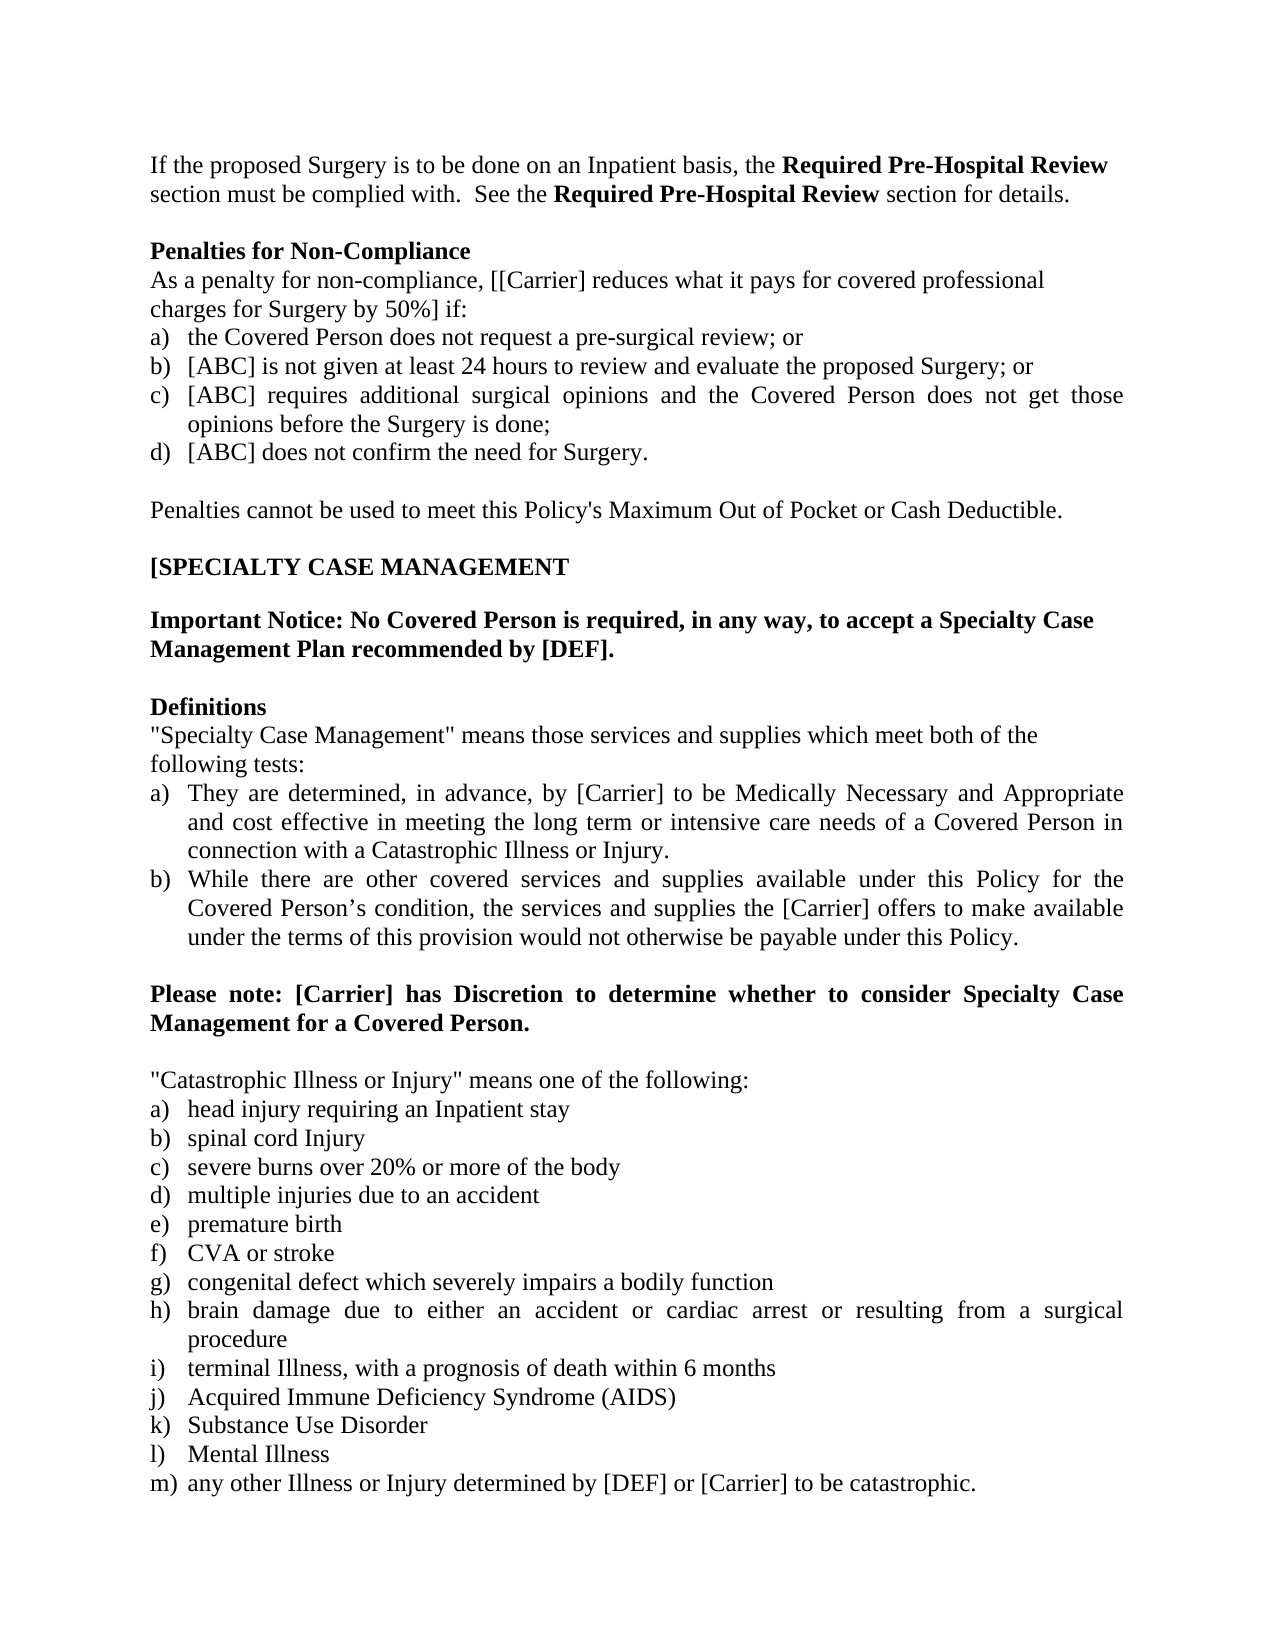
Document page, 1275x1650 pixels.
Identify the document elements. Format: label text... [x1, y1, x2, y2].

list head injury requiring an Inpatient stay [150, 1094, 1125, 1123]
text Important Notice: No Covered Person is required, in any way, to accept a Specialty Case Management Plan recommended by [DEF]. [150, 605, 1125, 663]
list Acquired Immune Deficiency Syndrome (AIDS) [150, 1382, 1125, 1410]
text As a penalty for non-compliance, [[Carrier] reduces what it pays for covered professional charges for Surgery by 50%] if: [150, 265, 1125, 322]
list terminal Illness, with a prognosis of death within 6 months [150, 1353, 1125, 1382]
list spinal cord Injury [150, 1123, 1125, 1152]
list They are determined, in advance, by [Carrier] to be Medically Necessary and Appropriate and cost effective in meeting the long term or intensive care needs of a Covered Person in connection with a Catastrophic Illness or Injury. [150, 778, 1125, 864]
text "Catastrophic Illness or Injury" means one of the following: [150, 1065, 1125, 1094]
text Definitions [150, 692, 1125, 720]
text If the proposed Surgery is to be done on an Inpatient basis, the Required Pre-Hospital Review section must be complied with. See the Required Pre-Hospital Review section for details. [150, 150, 1125, 207]
text Please note: [Carrier] has Discretion to determine whether to consider Specialty Case Management for a Covered Person. [150, 979, 1125, 1037]
list multiple injuries due to an accident [150, 1180, 1125, 1209]
list congenital defect which severely impairs a bodily function [150, 1267, 1125, 1295]
list the Covered Person does not request a pre-surgical review; or [150, 322, 1125, 351]
list [ABC] does not confirm the need for Surgery. [150, 437, 1125, 466]
list brain damage due to either an accident or cardiac arrest or resulting from a surgical procedure [150, 1295, 1125, 1353]
list While there are other covered services and supplies available under this Policy for the Covered Person’s condition, the services and supplies the [Carrier] offers to make available under the terms of this provision would not otherwise be payable under this Policy. [150, 864, 1125, 950]
list Substance Use Disorder [150, 1410, 1125, 1439]
list any other Illness or Injury determined by [DEF] or [Carrier] to be catastrophic. [150, 1468, 1125, 1497]
list CVA or stroke [150, 1238, 1125, 1267]
list severe burns over 20% or more of the body [150, 1152, 1125, 1180]
list [ABC] requires additional surgical opinions and the Covered Person does not get those opinions before the Surgery is done; [150, 380, 1125, 437]
text Penalties cannot be used to meet this Policy's Maximum Out of Pocket or Cash Deductible. [150, 495, 1125, 524]
list Mental Illness [150, 1439, 1125, 1468]
list premature birth [150, 1209, 1125, 1238]
list [ABC] is not given at least 24 hours to review and evaluate the proposed Surgery; or [150, 351, 1125, 380]
text [SPECIALTY CASE MANAGEMENT [150, 552, 1125, 581]
text Penalties for Non-Compliance [150, 236, 1125, 265]
text "Specialty Case Management" means those services and supplies which meet both of the following tests: [150, 720, 1125, 778]
